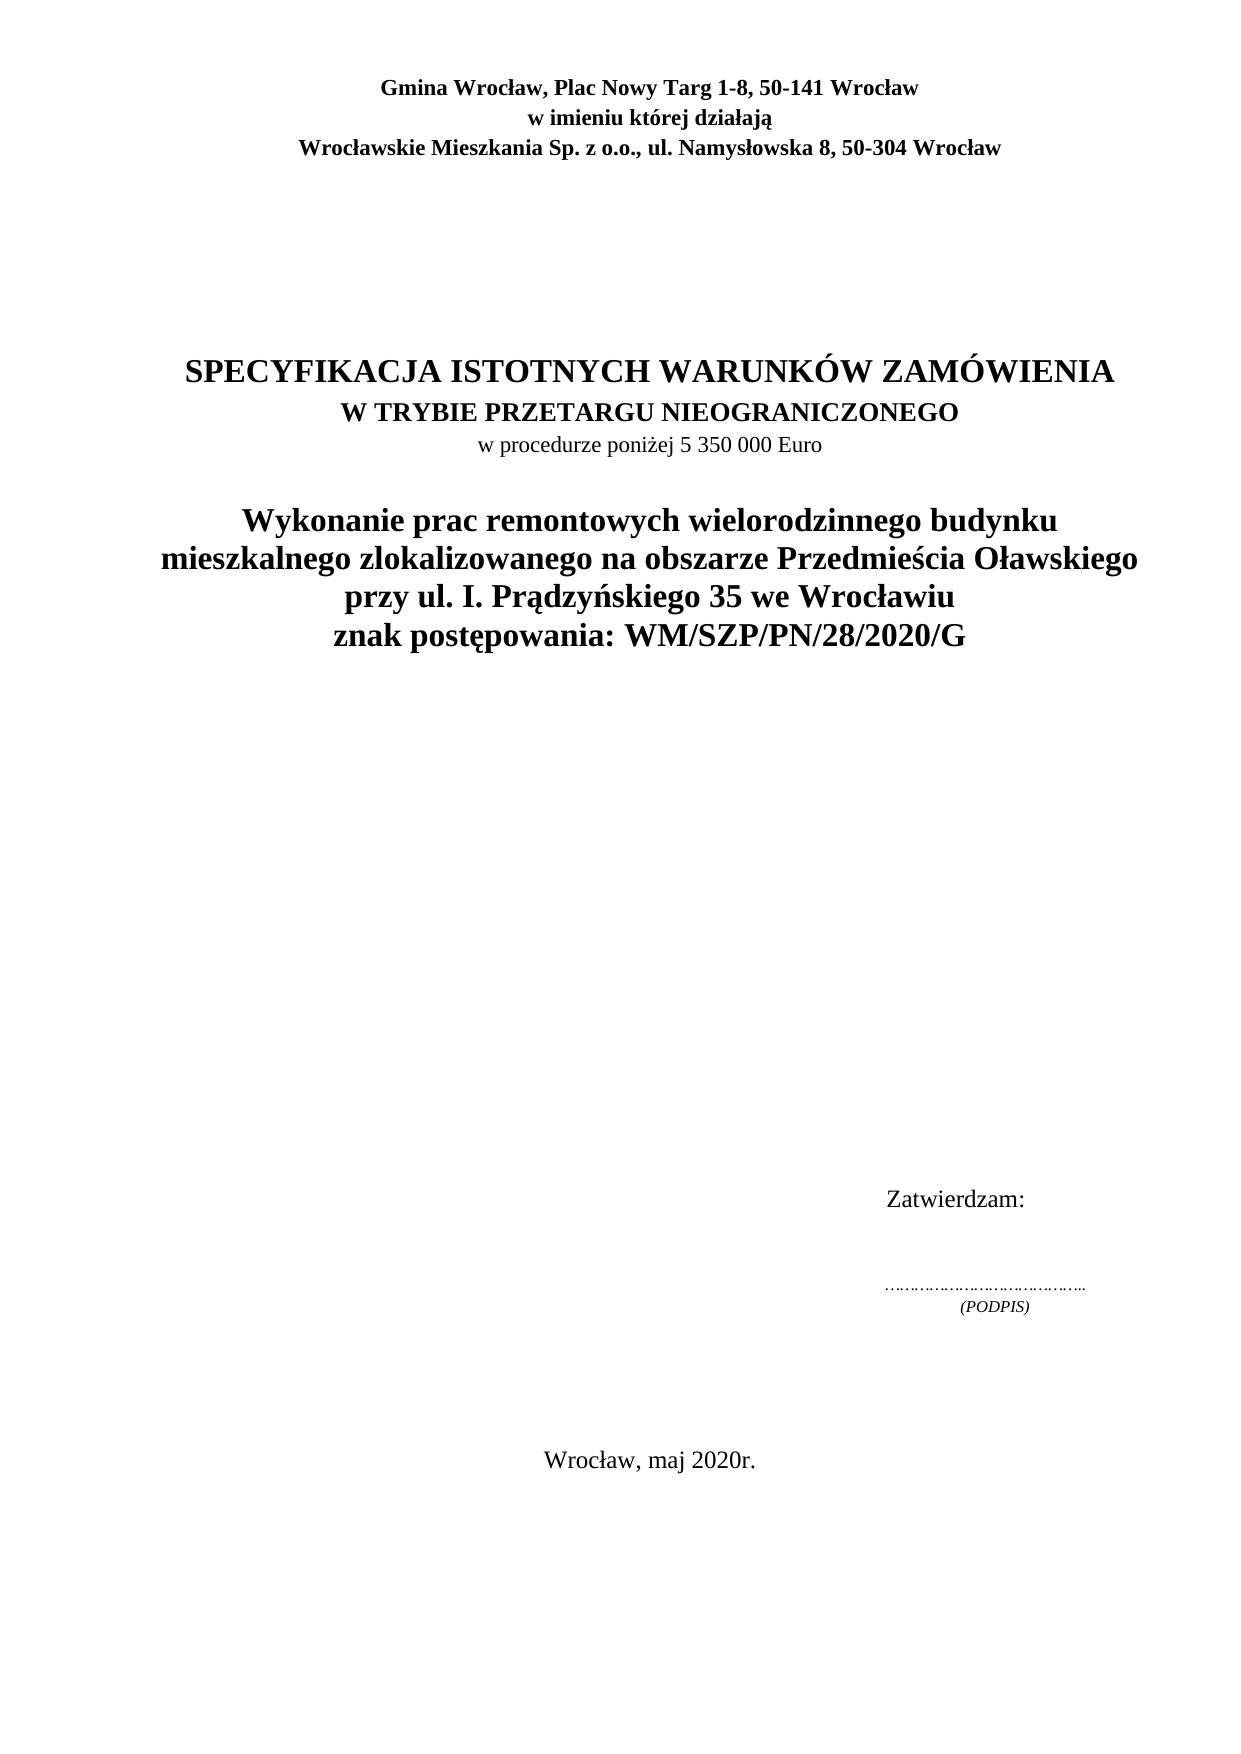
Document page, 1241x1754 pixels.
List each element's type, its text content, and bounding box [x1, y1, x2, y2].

text w procedurze poniżej 5 350 000 Euro [148, 431, 1152, 458]
text Zatwierdzam: [812, 1184, 1152, 1213]
text ………………………………….. [811, 1275, 1152, 1294]
text znak postępowania: WM/SZP/PN/28/2020/G [148, 615, 1152, 653]
text Wykonanie prac remontowych wielorodzinnego budynku mieszkalnego zlokalizowanego na obszarze Przedmieścia Oławskiego przy ul. I. Prądzyńskiego 35 we Wrocławiu [148, 500, 1152, 615]
text w imieniu której działają [146, 104, 1152, 130]
text (PODPIS) [811, 1297, 1152, 1316]
text SPECYFIKACJA ISTOTNYCH WARUNKÓW ZAMÓWIENIA [148, 352, 1152, 390]
text Wrocław, maj 2020r. [148, 1446, 1152, 1474]
text W TRYBIE PRZETARGU NIEOGRANICZONEGO [148, 396, 1152, 427]
text Wrocławskie Mieszkania Sp. z o.o., ul. Namysłowska 8, 50-304 Wrocław [146, 134, 1152, 161]
text Gmina Wrocław, Plac Nowy Targ 1-8, 50-141 Wrocław [146, 74, 1152, 100]
